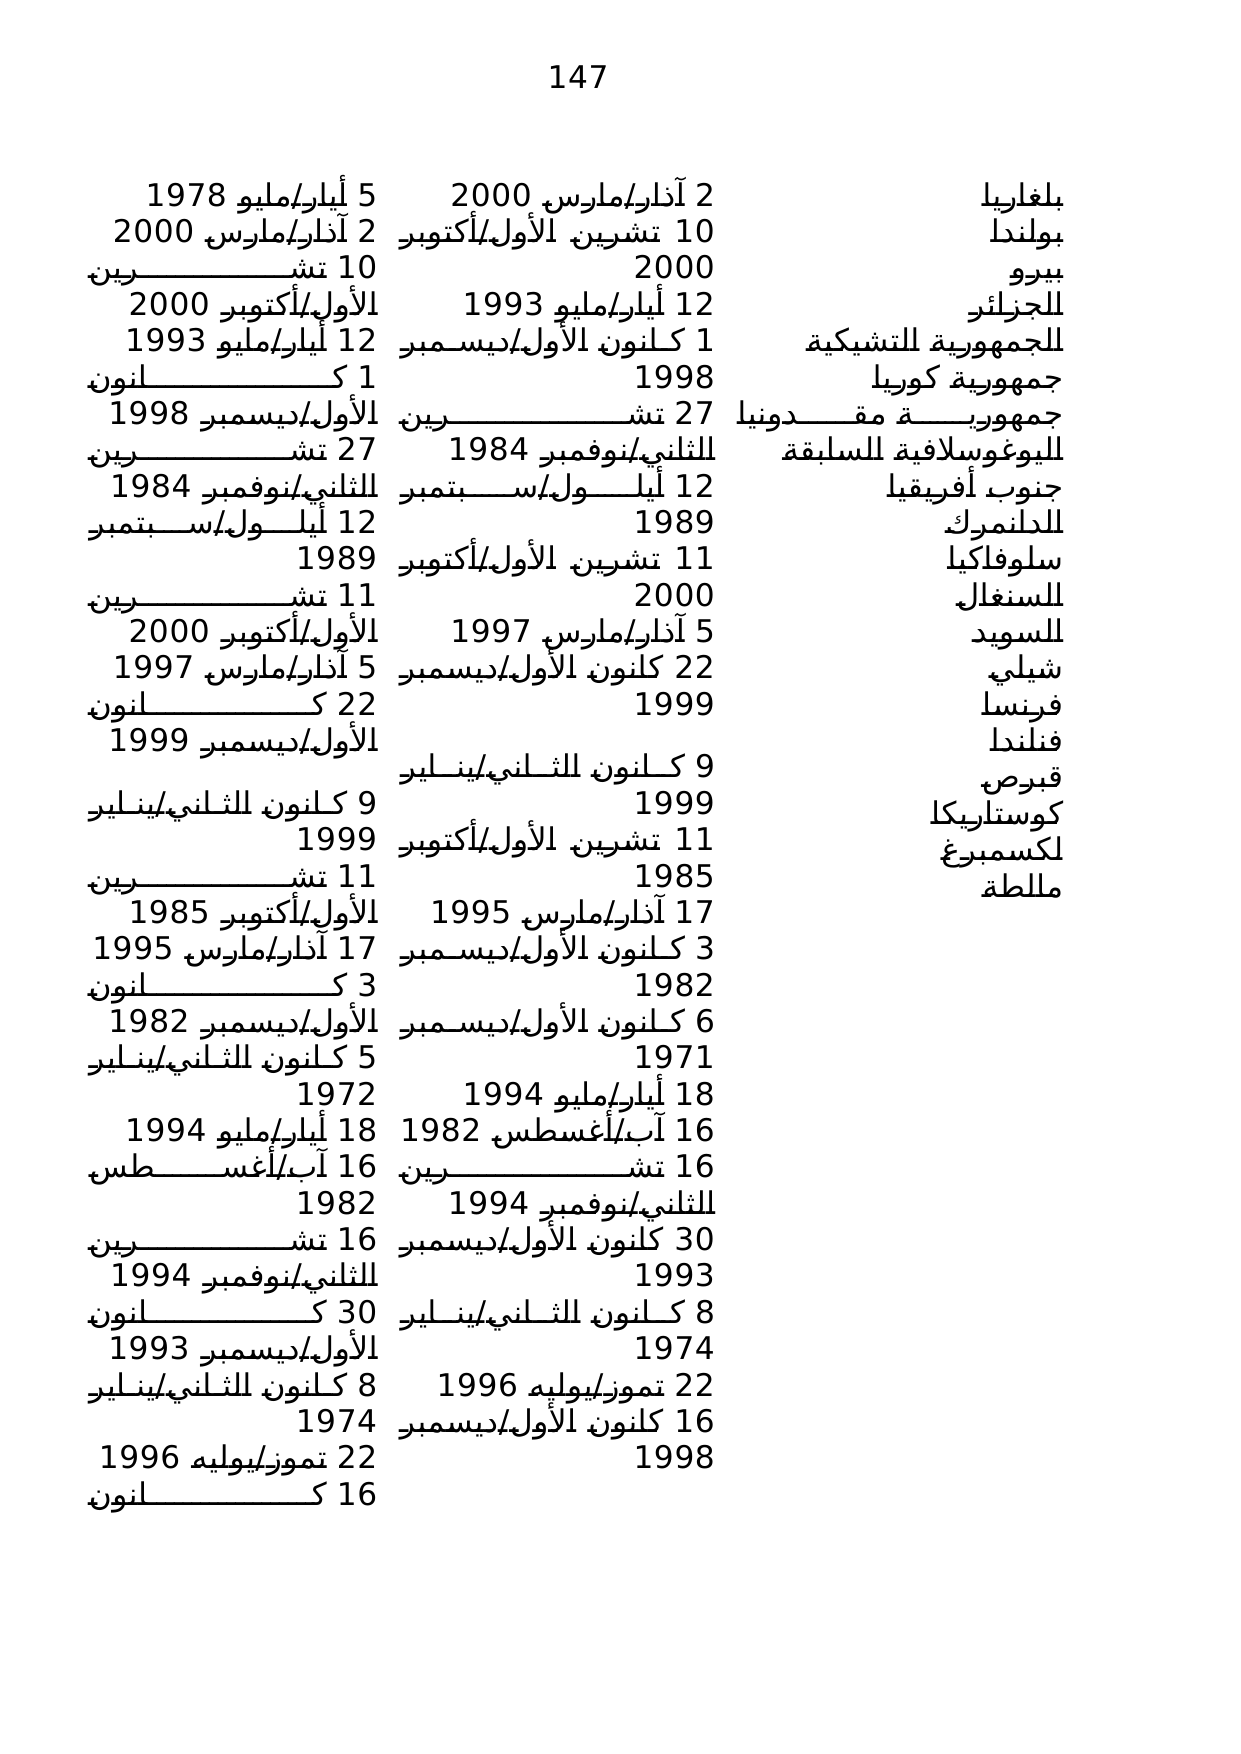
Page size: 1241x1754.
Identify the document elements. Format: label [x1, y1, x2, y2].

table_cell [77, 177, 388, 1512]
table_cell [389, 177, 726, 1512]
table_cell [726, 177, 1074, 1512]
